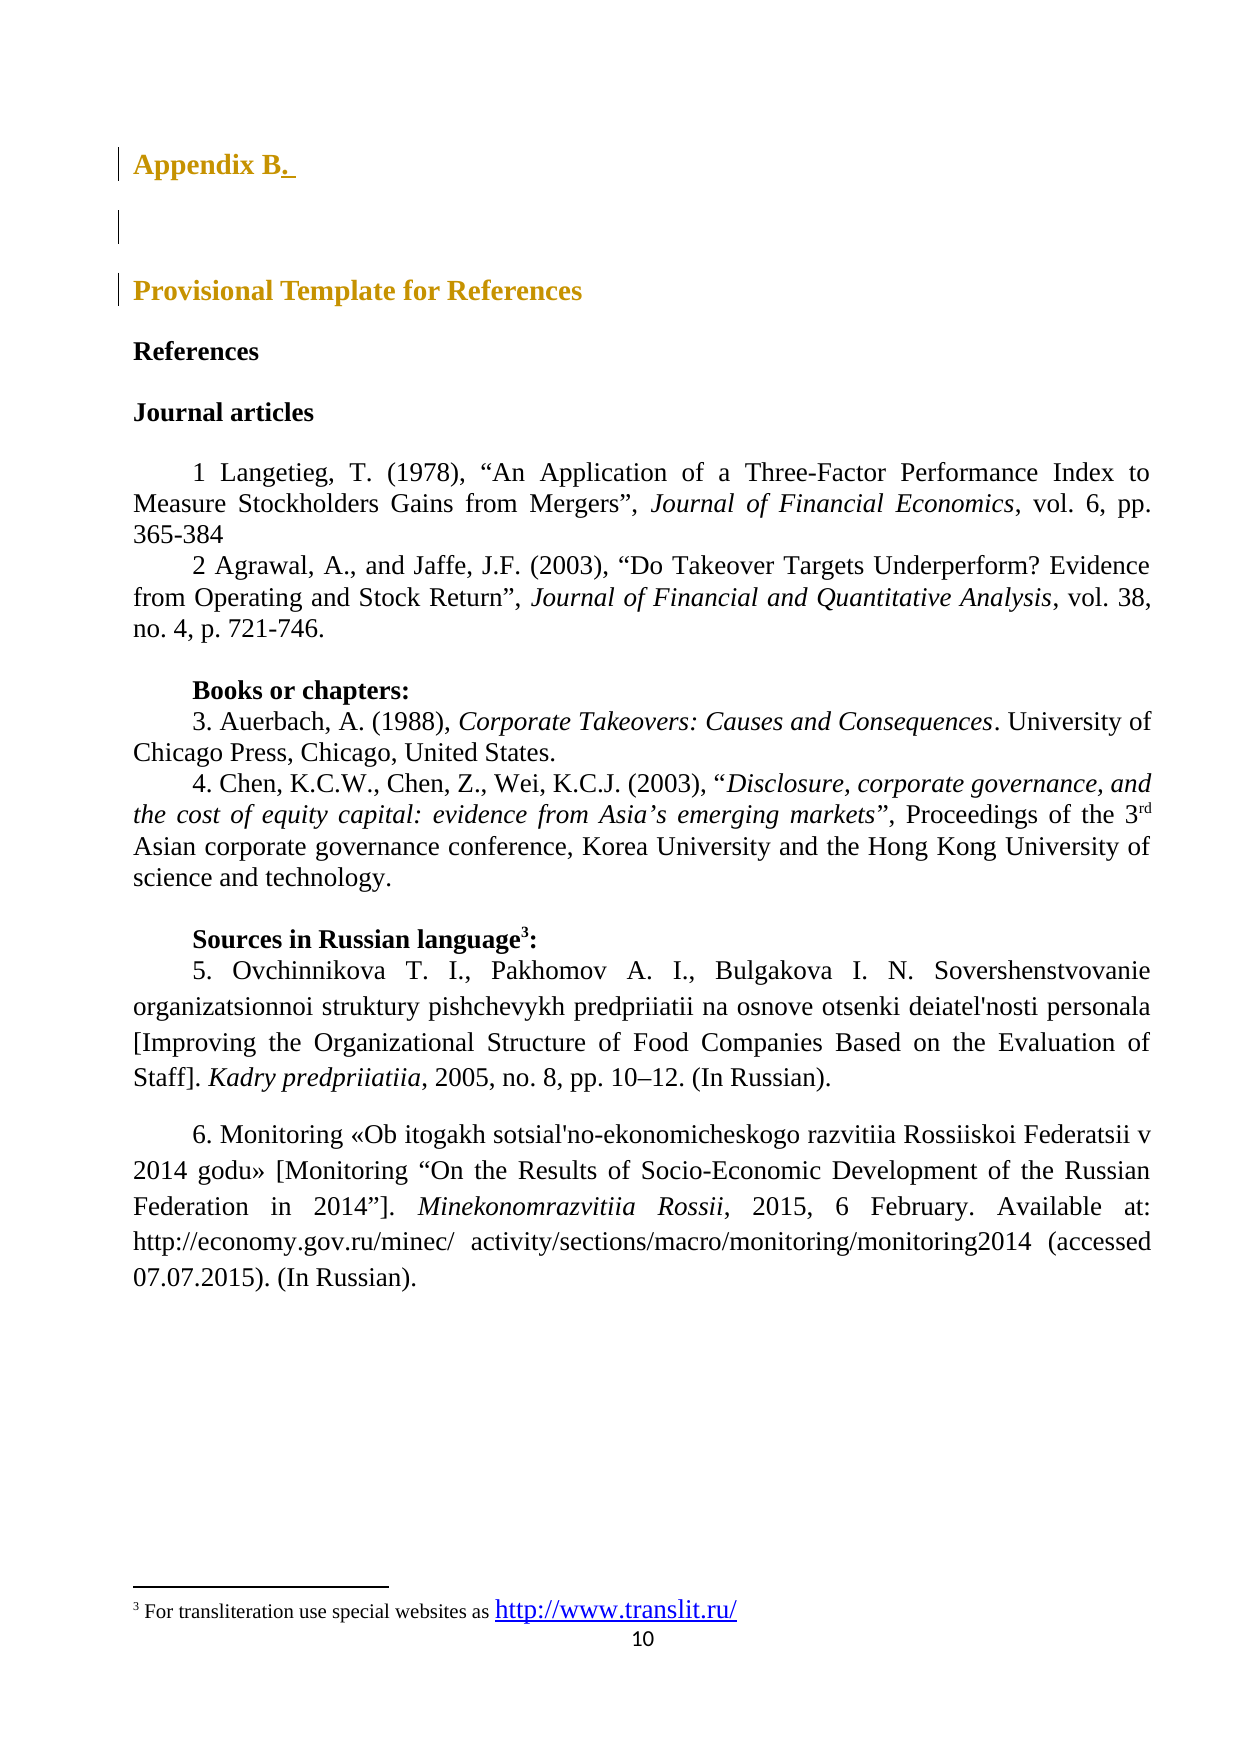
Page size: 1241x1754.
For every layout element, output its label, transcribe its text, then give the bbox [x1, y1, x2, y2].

subtitle Appendix B [133, 147, 1152, 181]
text 1 Langetieg, T. (1978), “An Application of a Three-Factor Performance Index to Measure Stockholders Gains from Mergers”, Journal of Financial Economics, vol. 6, pp. 365-384 [133, 456, 1152, 549]
text Books or chapters: [133, 674, 1152, 705]
text Journal articles [133, 396, 1152, 427]
subtitle Provisional Template for References [133, 273, 1152, 306]
text References [133, 335, 1152, 367]
text 3. Auerbach, A. (1988), Corporate Takeovers: Causes and Consequences. University of Chicago Press, Chicago, United States. [133, 705, 1152, 767]
text Sources in Russian language: [133, 923, 1152, 954]
text 6. Monitoring «Ob itogakh sotsial'no-ekonomicheskogo razvitiia Rossiiskoi Federatsii v 2014 godu» [Monitoring “On the Results of Socio-Economic Development of the Russian Federation in 2014”]. Minekonomrazvitiia Rossii, 2015, 6 February. Available at: http://economy.gov.ru/minec/ activity/sections/macro/monitoring/monitoring2014 (accessed 07.07.2015). (In Russian). [133, 1118, 1152, 1292]
text 2 Agrawal, A., and Jaffe, J.F. (2003), “Do Takeover Targets Underperform? Evidence from Operating and Stock Return”, Journal of Financial and Quantitative Analysis, vol. 38, no. 4, p. 721-746. [133, 549, 1152, 643]
text 5. Ovchinnikova T. I., Pakhomov A. I., Bulgakova I. N. Sovershenstvovanie organizatsionnoi struktury pishchevykh predpriiatii na osnove otsenki deiatel'nosti personala [Improving the Organizational Structure of Food Companies Based on the Evaluation of Staff]. Kadry predpriiatiia, 2005, no. 8, pp. 10–12. (In Russian). [133, 954, 1152, 1093]
text 4. Chen, K.C.W., Chen, Z., Wei, K.C.J. (2003), “Disclosure, corporate governance, and the cost of equity capital: evidence from Asia’s emerging markets”, Proceedings of the 3rd Asian corporate governance conference, Korea University and the Hong Kong University of science and technology. [133, 767, 1152, 892]
